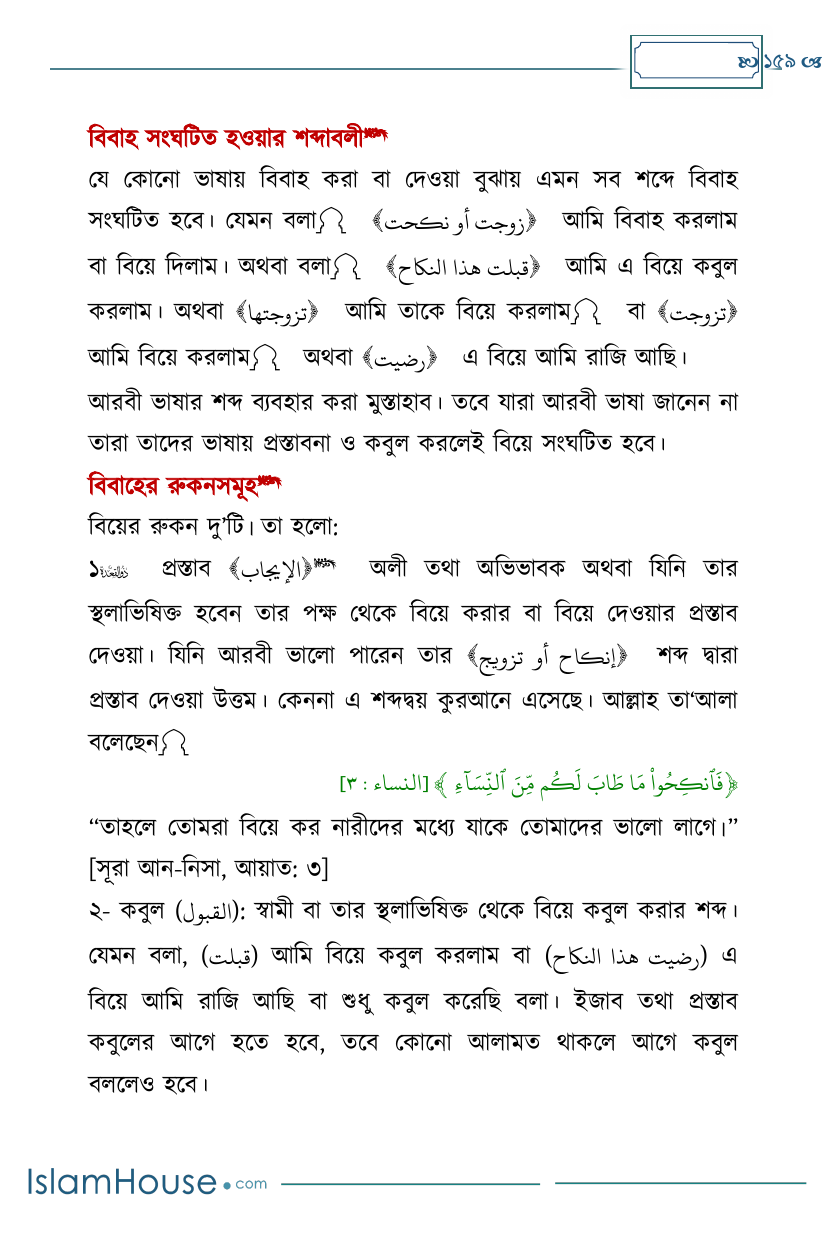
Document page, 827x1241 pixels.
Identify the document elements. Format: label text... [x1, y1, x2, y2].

text ২- কবুল (القبول): স্বামী বা তার স্থলাভিষিক্ত থেকে বিয়ে কবুল করার শব্দ। যেমন বলা, (قبلت) আমি বিয়ে কবুল করলাম বা (رضيت هذا النكاح) এ বিয়ে আমি রাজি আছি বা শুধু কবুল করেছি বলা। ইজাব তথা প্রস্তাব কবুলের আগে হতে হবে, তবে কোনো আলামত থাকলে আগে কবুল বললেও হবে। [89, 888, 738, 1103]
text ﴿فَٱنكِحُواْ مَا طَابَ لَكُم مِّنَ ٱلنِّسَآءِ ﴾ [النساء : ٣] [89, 761, 738, 805]
text বিবাহের রুকনসমূহ: [89, 463, 738, 504]
text ১- প্রস্তাব (الإيجاب): অলী তথা অভিভাবক অথবা যিনি তার স্থলাভিষিক্ত হবেন তার পক্ষ থেকে বিয়ে করার বা বিয়ে দেওয়ার প্রস্তাব দেওয়া। যিনি আরবী ভালো পারেন তার (إنكاح أو تزويج) শব্দ দ্বারা প্রস্তাব দেওয়া উত্তম। কেননা এ শব্দদ্বয় কুরআনে এসেছে। আল্লাহ তা‘আলা বলেছেন, [89, 546, 738, 761]
picture [548, 1162, 807, 1200]
text বিয়ের রুকন দু’টি। তা হলো: [89, 504, 738, 546]
picture [20, 1163, 541, 1201]
text বিবাহ সংঘটিত হওয়ার শব্দাবলী: [89, 115, 738, 157]
text “তাহলে তোমরা বিয়ে কর নারীদের মধ্যে যাকে তোমাদের ভালো লাগে।” [সূরা আন-নিসা, আয়াত: ৩] [89, 805, 738, 888]
text আরবী ভাষার শব্দ ব্যবহার করা মুস্তাহাব। তবে যারা আরবী ভাষা জানেন না তারা তাদের ভাষায় প্রস্তাবনা ও কবুল করলেই বিয়ে সংঘটিত হবে। [89, 380, 738, 463]
text যে কোনো ভাষায় বিবাহ করা বা দেওয়া বুঝায় এমন সব শব্দে বিবাহ সংঘটিত হবে। যেমন বলা, (زوجت أو نكحت) আমি বিবাহ করলাম বা বিয়ে দিলাম। অথবা বলা, (قبلت هذا النكاح) আমি এ বিয়ে কবুল করলাম। অথবা (تزوجتها) আমি তাকে বিয়ে করলাম, বা (تزوجت) আমি বিয়ে করলাম, অথবা (رضيت) এ বিয়ে আমি রাজি আছি। [89, 157, 738, 380]
